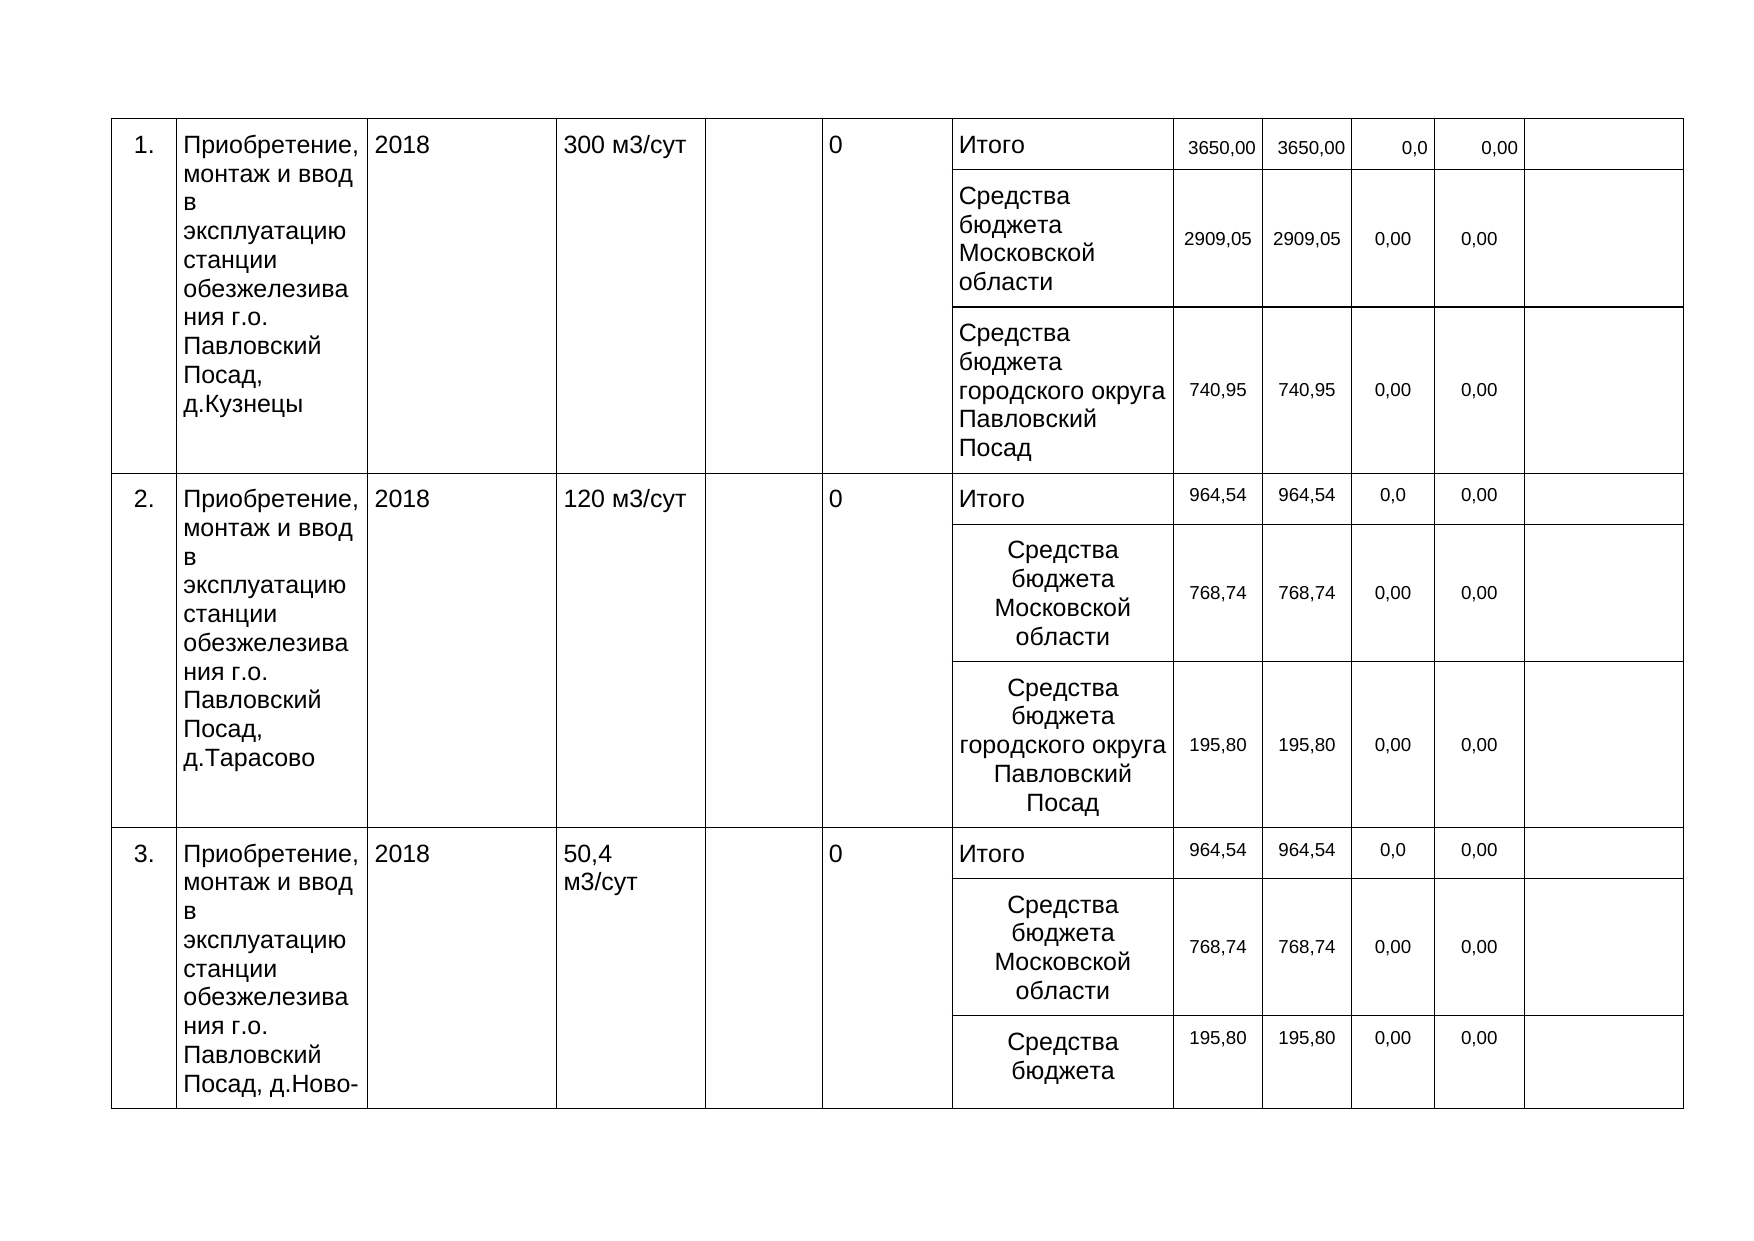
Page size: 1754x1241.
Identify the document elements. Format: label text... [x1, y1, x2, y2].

table_cell 120 м3/сут [557, 474, 705, 827]
table_cell Итого [953, 828, 1173, 878]
table_cell 964,54 [1263, 828, 1351, 878]
table_cell [1525, 170, 1683, 306]
table_cell 195,80 [1263, 662, 1351, 827]
table_cell [1525, 879, 1683, 1015]
table_cell 0 [823, 828, 952, 1108]
table_cell 964,54 [1174, 828, 1262, 878]
table_cell 768,74 [1174, 879, 1262, 1015]
table_cell 768,74 [1174, 525, 1262, 661]
table_cell 2018 [368, 119, 556, 472]
table_cell [1525, 662, 1683, 827]
table_cell 0,00 [1435, 119, 1524, 169]
table_cell 0 [823, 474, 952, 827]
table_cell 2018 [368, 474, 556, 827]
table_cell [706, 119, 822, 472]
table_cell 195,80 [1263, 1016, 1351, 1108]
table_cell [1525, 308, 1683, 472]
table_cell 3. [112, 828, 176, 1108]
table_cell Итого [953, 119, 1173, 169]
table_cell 0,00 [1352, 879, 1434, 1015]
table_cell 195,80 [1174, 1016, 1262, 1108]
table_cell Средства бюджета Московской области [953, 879, 1173, 1015]
table_cell 964,54 [1174, 474, 1262, 523]
table_cell [1525, 828, 1683, 878]
table_cell 3650,00 [1174, 119, 1262, 169]
table_cell 0,00 [1435, 170, 1524, 306]
table_cell 195,80 [1174, 662, 1262, 827]
table_cell Средства бюджета городского округа Павловский Посад [953, 662, 1173, 827]
table_cell Приобретение, монтаж и ввод в эксплуатацию станции обезжелезивания г.о. Павловский Посад, д.Кузнецы [177, 119, 367, 472]
table_cell 2018 [368, 828, 556, 1108]
table_cell Средства бюджета Московской области [953, 525, 1173, 661]
table_cell 0 [823, 119, 952, 472]
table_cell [953, 1016, 1173, 1108]
table_cell 0,00 [1435, 828, 1524, 878]
table_cell 0,0 [1352, 119, 1434, 169]
table_cell 0,00 [1352, 525, 1434, 661]
table_cell 0,00 [1352, 308, 1434, 472]
table_cell 0,00 [1435, 308, 1524, 472]
table_cell 50,4 м3/сут [557, 828, 705, 1108]
table_cell 0,00 [1352, 170, 1434, 306]
table_cell 0,00 [1352, 662, 1434, 827]
table_cell [706, 474, 822, 827]
table_cell 740,95 [1174, 308, 1262, 472]
table_cell 1. [112, 119, 176, 472]
table_cell 0,00 [1435, 525, 1524, 661]
table_cell Приобретение, монтаж и ввод в эксплуатацию станции обезжелезивания г.о. Павловский Посад, д.Тарасово [177, 474, 367, 827]
table_cell 768,74 [1263, 525, 1351, 661]
table_cell 740,95 [1263, 308, 1351, 472]
table_cell [1525, 525, 1683, 661]
table_cell Приобретение, монтаж и ввод в эксплуатацию станции обезжелезивания г.о. Павловский Посад, д.Ново-Загарье [177, 828, 367, 1108]
table_cell 768,74 [1263, 879, 1351, 1015]
table_cell Средства бюджета Московской области [953, 170, 1173, 306]
table_cell 300 м3/сут [557, 119, 705, 472]
table_cell 3650,00 [1263, 119, 1351, 169]
table_cell 2909,05 [1174, 170, 1262, 306]
table_cell Итого [953, 474, 1173, 523]
table_cell 0,00 [1435, 474, 1524, 523]
table_cell 2909,05 [1263, 170, 1351, 306]
table_cell [1525, 474, 1683, 523]
table_cell 0,00 [1435, 1016, 1524, 1108]
table_cell 0,0 [1352, 474, 1434, 523]
table_cell 0,00 [1352, 1016, 1434, 1108]
table_cell 0,0 [1352, 828, 1434, 878]
table_cell 0,00 [1435, 879, 1524, 1015]
table_cell Средства бюджета городского округа Павловский Посад [953, 308, 1173, 472]
table_cell 0,00 [1435, 662, 1524, 827]
table_cell [706, 828, 822, 1108]
table_cell [1525, 119, 1683, 169]
table_cell [1525, 1016, 1683, 1108]
table_cell 2. [112, 474, 176, 827]
table_cell 964,54 [1263, 474, 1351, 523]
